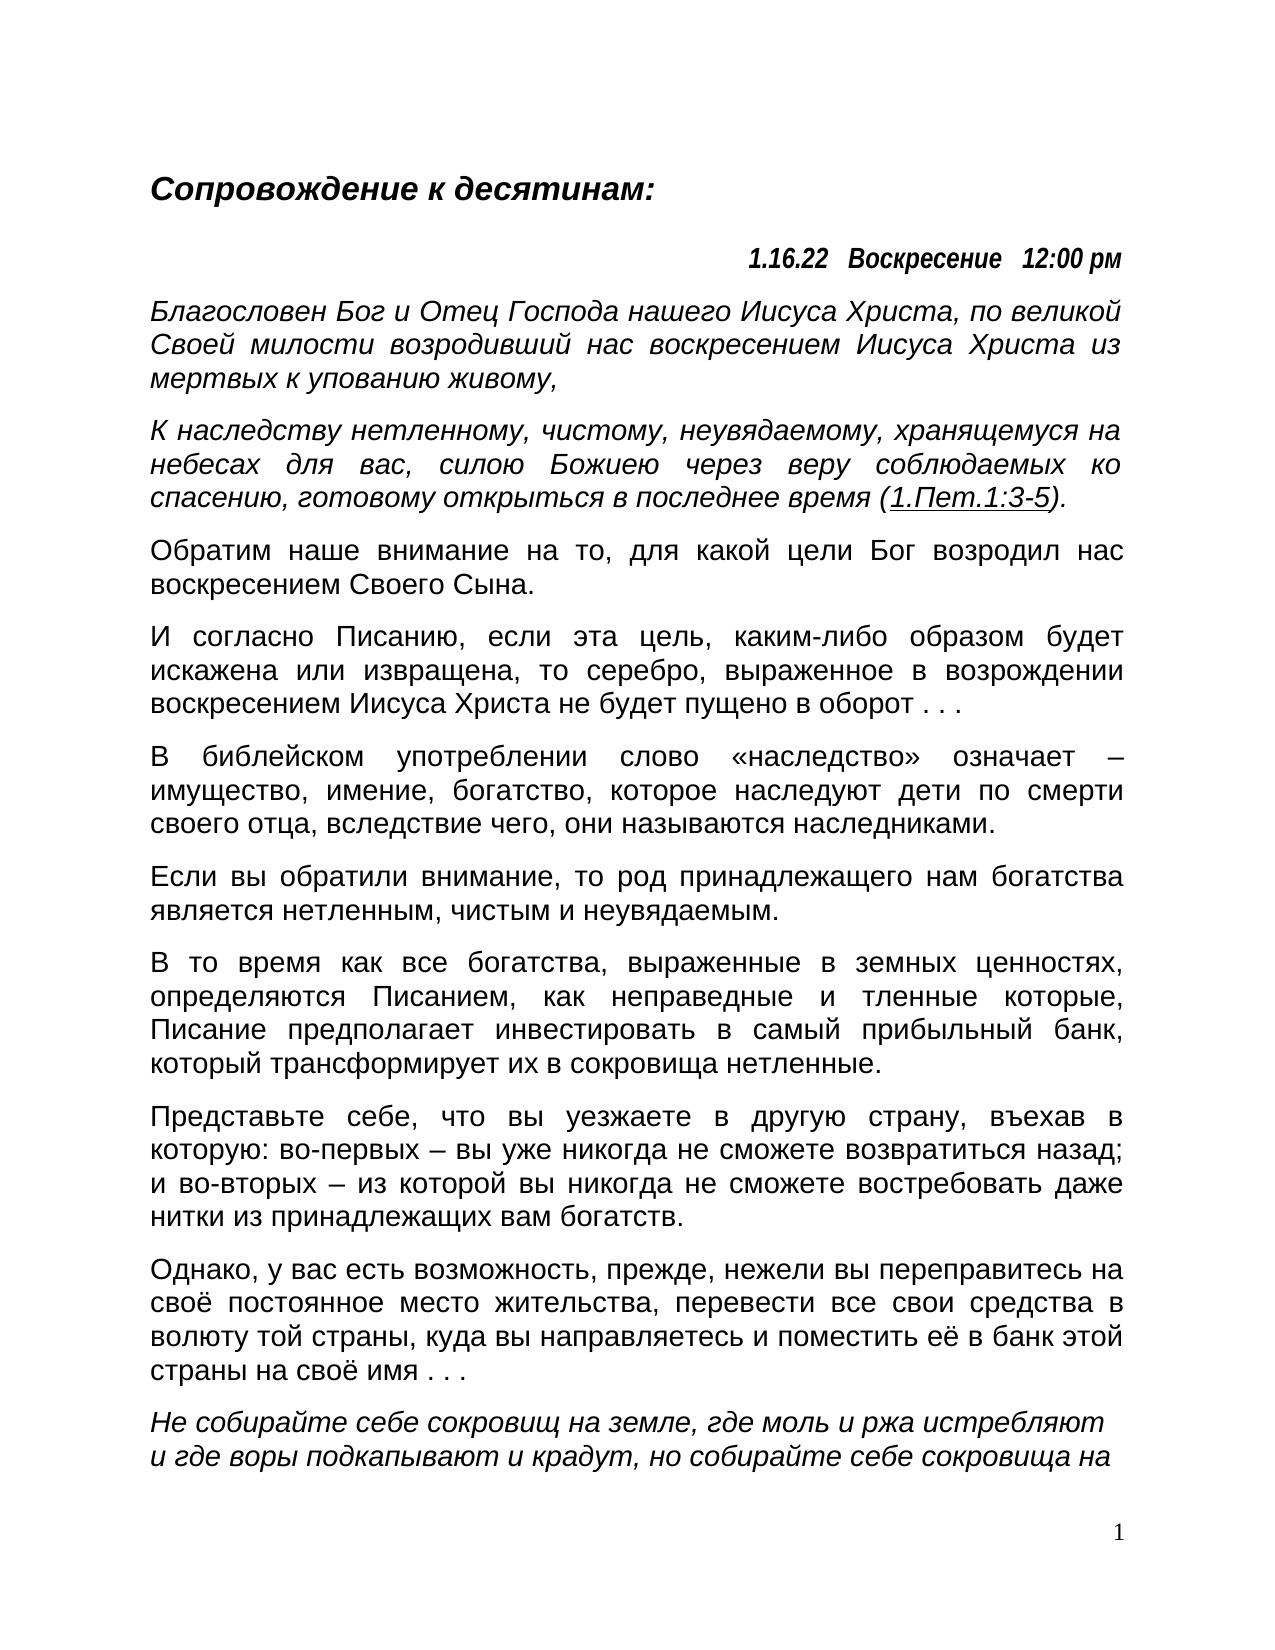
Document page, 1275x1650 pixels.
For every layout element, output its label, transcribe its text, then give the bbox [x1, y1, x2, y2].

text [150, 1405, 1125, 1472]
text В библейском употреблении слово «наследство» означает – имущество, имение, богатство, которое наследуют дети по смерти своего отца, вследствие чего, они называются наследниками. [150, 739, 1125, 840]
text Представьте себе, что вы уезжаете в другую страну, въехав в которую: во-первых – вы уже никогда не сможете возвратиться назад; и во-вторых – из которой вы никогда не сможете востребовать даже нитки из принадлежащих вам богатств. [150, 1099, 1125, 1233]
text И согласно Писанию, если эта цель, каким-либо образом будет искажена или извращена, то серебро, выраженное в возрождении воскресением Иисуса Христа не будет пущено в оборот . . . [150, 619, 1125, 720]
text Сопровождение к десятинам: [150, 169, 1125, 208]
text Однако, у вас есть возможность, прежде, нежели вы переправитесь на своё постоянное место жительства, перевести все свои средства в волюту той страны, куда вы направляетесь и поместить её в банк этой страны на своё имя . . . [150, 1252, 1125, 1386]
text В то время как все богатства, выраженные в земных ценностях, определяются Писанием, как неправедные и тленные которые, Писание предполагает инвестировать в самый прибыльный банк, который трансформирует их в сокровища нетленные. [150, 945, 1125, 1079]
text Благословен Бог и Отец Господа нашего Иисуса Христа, по великой Своей милости возродивший нас воскресением Иисуса Христа из мертвых к упованию живому, [150, 294, 1125, 394]
text Если вы обратили внимание, то род принадлежащего нам богатства является нетленным, чистым и неувядаемым. [150, 859, 1125, 926]
text 1.16.22 Воскресение 12:00 рм [150, 241, 1125, 274]
text К наследству нетленному, чистому, неувядаемому, хранящемуся на небесах для вас, силою Божиею через веру соблюдаемых ко спасению, готовому открыться в последнее время (1.Пет.1:3-5). [150, 413, 1125, 514]
text Обратим наше внимание на то, для какой цели Бог возродил нас воскресением Своего Сына. [150, 533, 1125, 600]
